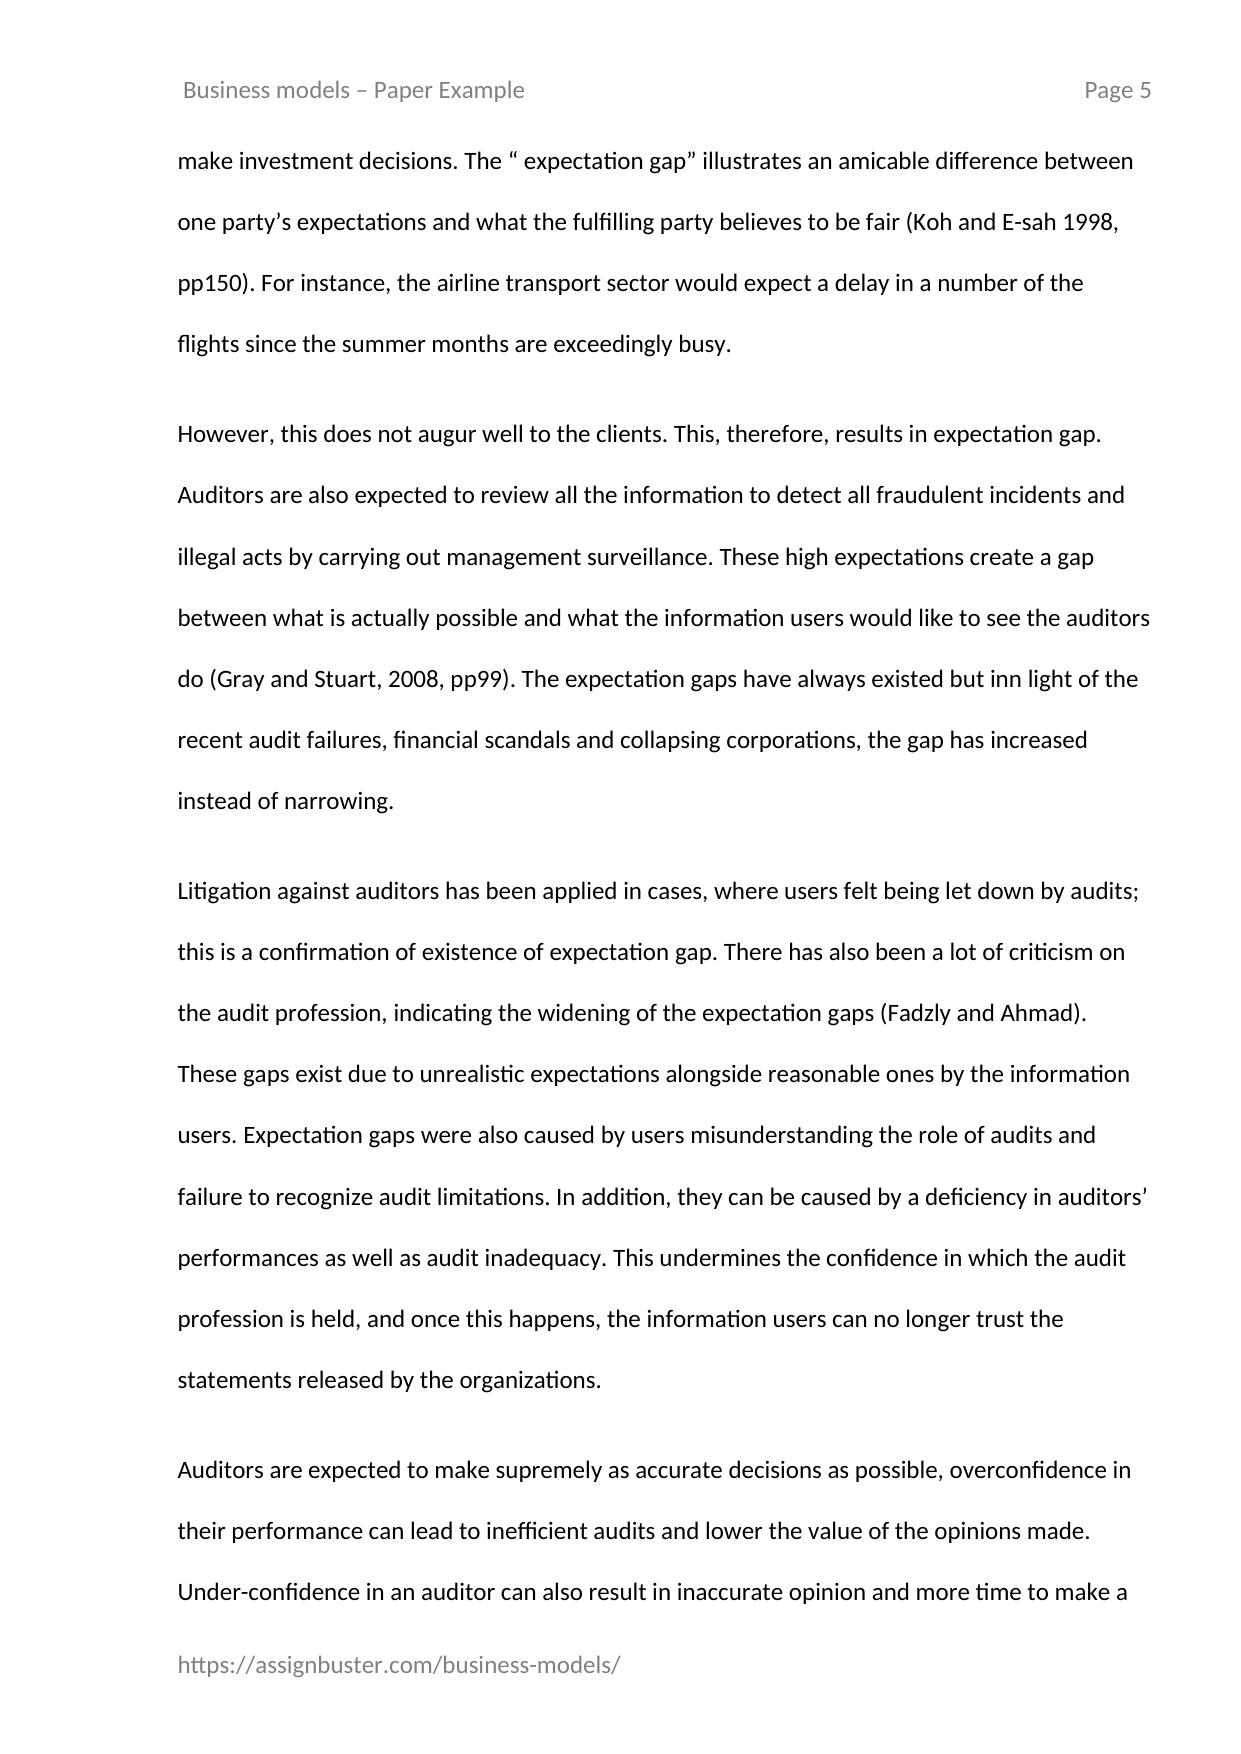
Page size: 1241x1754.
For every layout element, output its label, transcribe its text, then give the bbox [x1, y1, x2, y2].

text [177, 145, 1152, 359]
text However, this does not augur well to the clients. This, therefore, results in expectation gap. Auditors are also expected to review all the information to detect all fraudulent incidents and illegal acts by carrying out management surveillance. These high expectations create a gap between what is actually possible and what the information users would like to see the auditors do (Gray and Stuart, 2008, pp99). The expectation gaps have always existed but inn light of the recent audit failures, financial scandals and collapsing corporations, the gap has increased instead of narrowing. [177, 419, 1152, 815]
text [177, 1454, 1152, 1607]
text Litigation against auditors has been applied in cases, where users felt being let down by audits; this is a confirmation of existence of expectation gap. There has also been a lot of criticism on the audit profession, indicating the widening of the expectation gaps (Fadzly and Ahmad). These gaps exist due to unrealistic expectations alongside reasonable ones by the information users. Expectation gaps were also caused by users misunderstanding the role of audits and failure to recognize audit limitations. In addition, they can be caused by a deficiency in auditors’ performances as well as audit inadequacy. This undermines the confidence in which the audit profession is held, and once this happens, the information users can no longer trust the statements released by the organizations. [177, 875, 1152, 1394]
